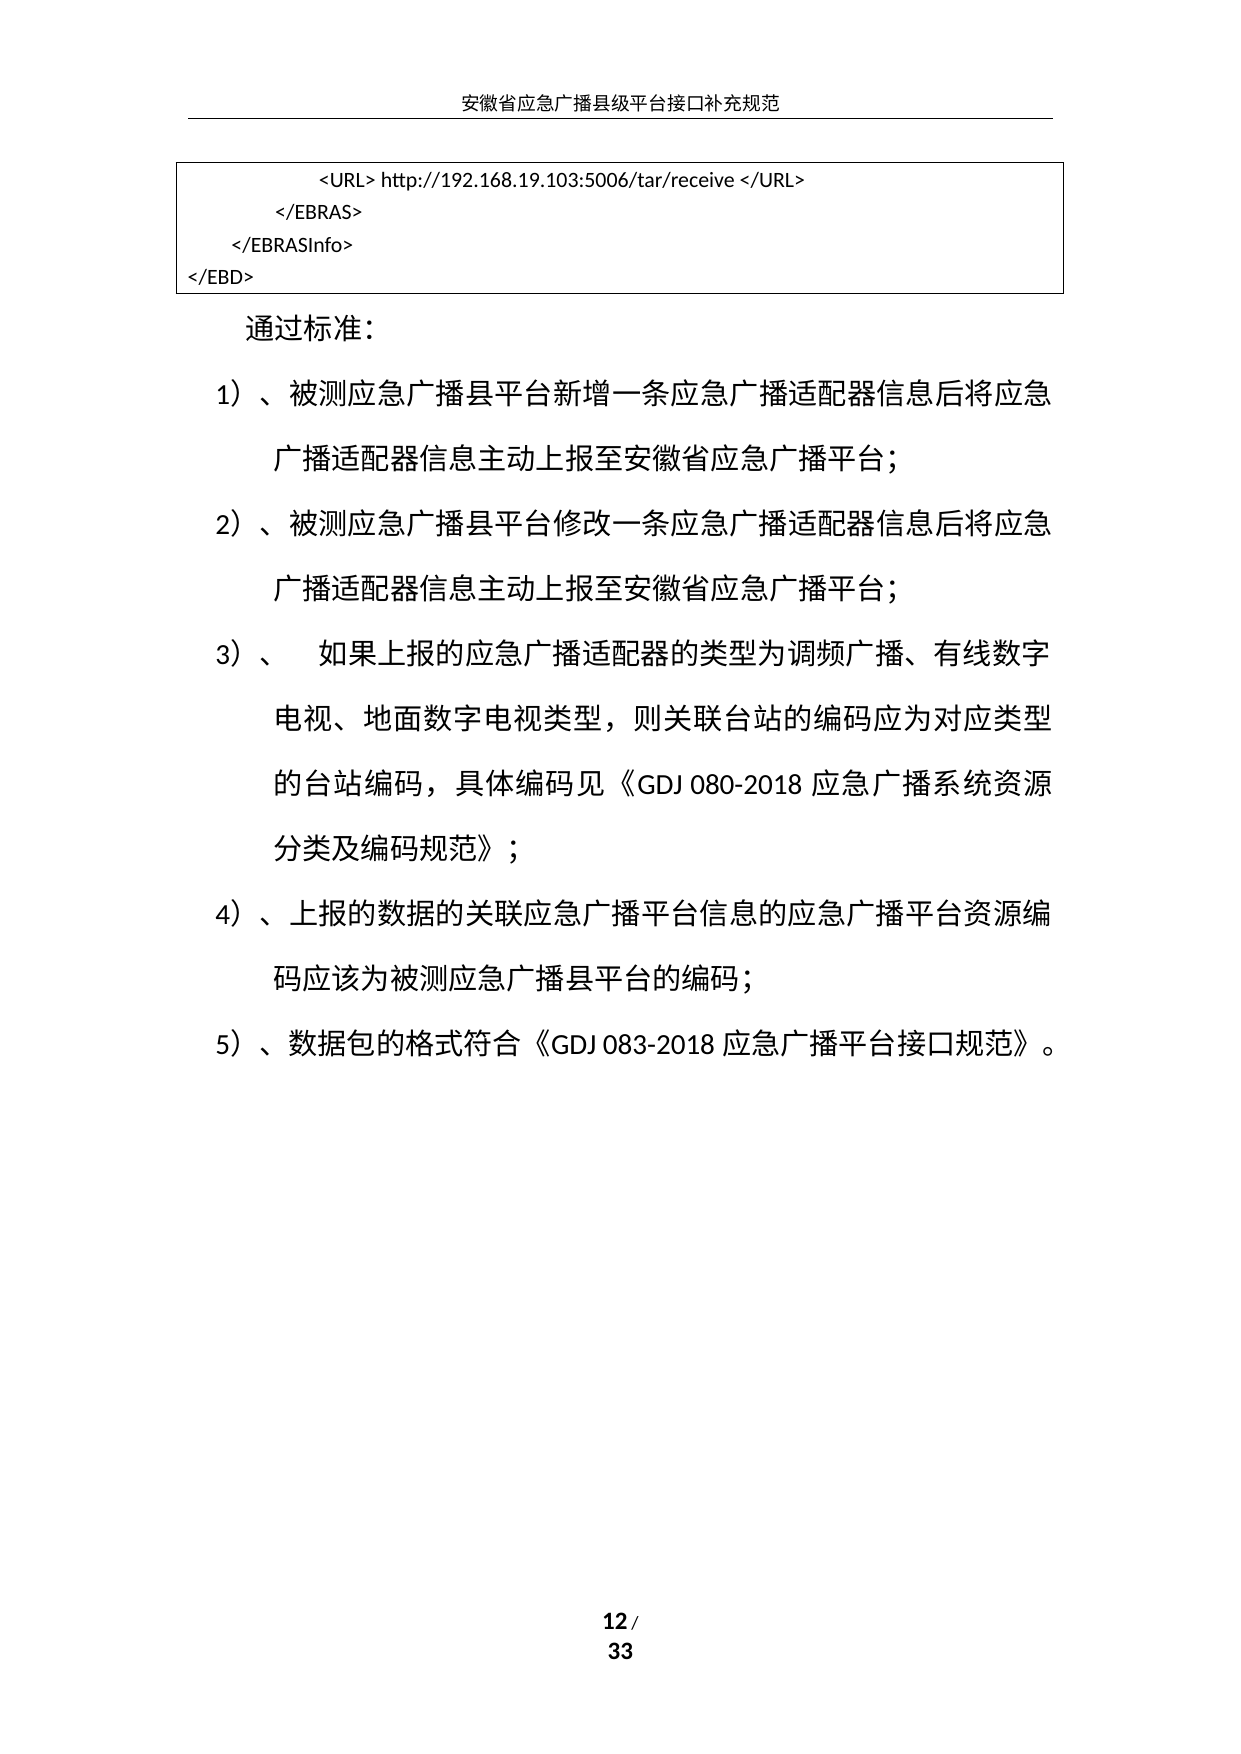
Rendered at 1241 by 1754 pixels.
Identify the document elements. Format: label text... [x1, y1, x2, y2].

text 1）、被测应急广播县平台新增一条应急广播适配器信息后将应急广播适配器信息主动上报至安徽省应急广播平台； [215, 359, 1053, 489]
text 通过标准： [187, 294, 1053, 359]
text 4）、上报的数据的关联应急广播平台信息的应急广播平台资源编码应该为被测应急广播县平台的编码； [215, 879, 1053, 1009]
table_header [177, 163, 1063, 293]
text 2）、被测应急广播县平台修改一条应急广播适配器信息后将应急广播适配器信息主动上报至安徽省应急广播平台； [215, 489, 1053, 619]
text 5）、数据包的格式符合《GDJ 083-2018 应急广播平台接口规范》。 [215, 1009, 1053, 1074]
text 3）、 如果上报的应急广播适配器的类型为调频广播、有线数字电视、地面数字电视类型，则关联台站的编码应为对应类型的台站编码，具体编码见《GDJ 080-2018 应急广播系统资源分类及编码规范》； [215, 619, 1053, 879]
